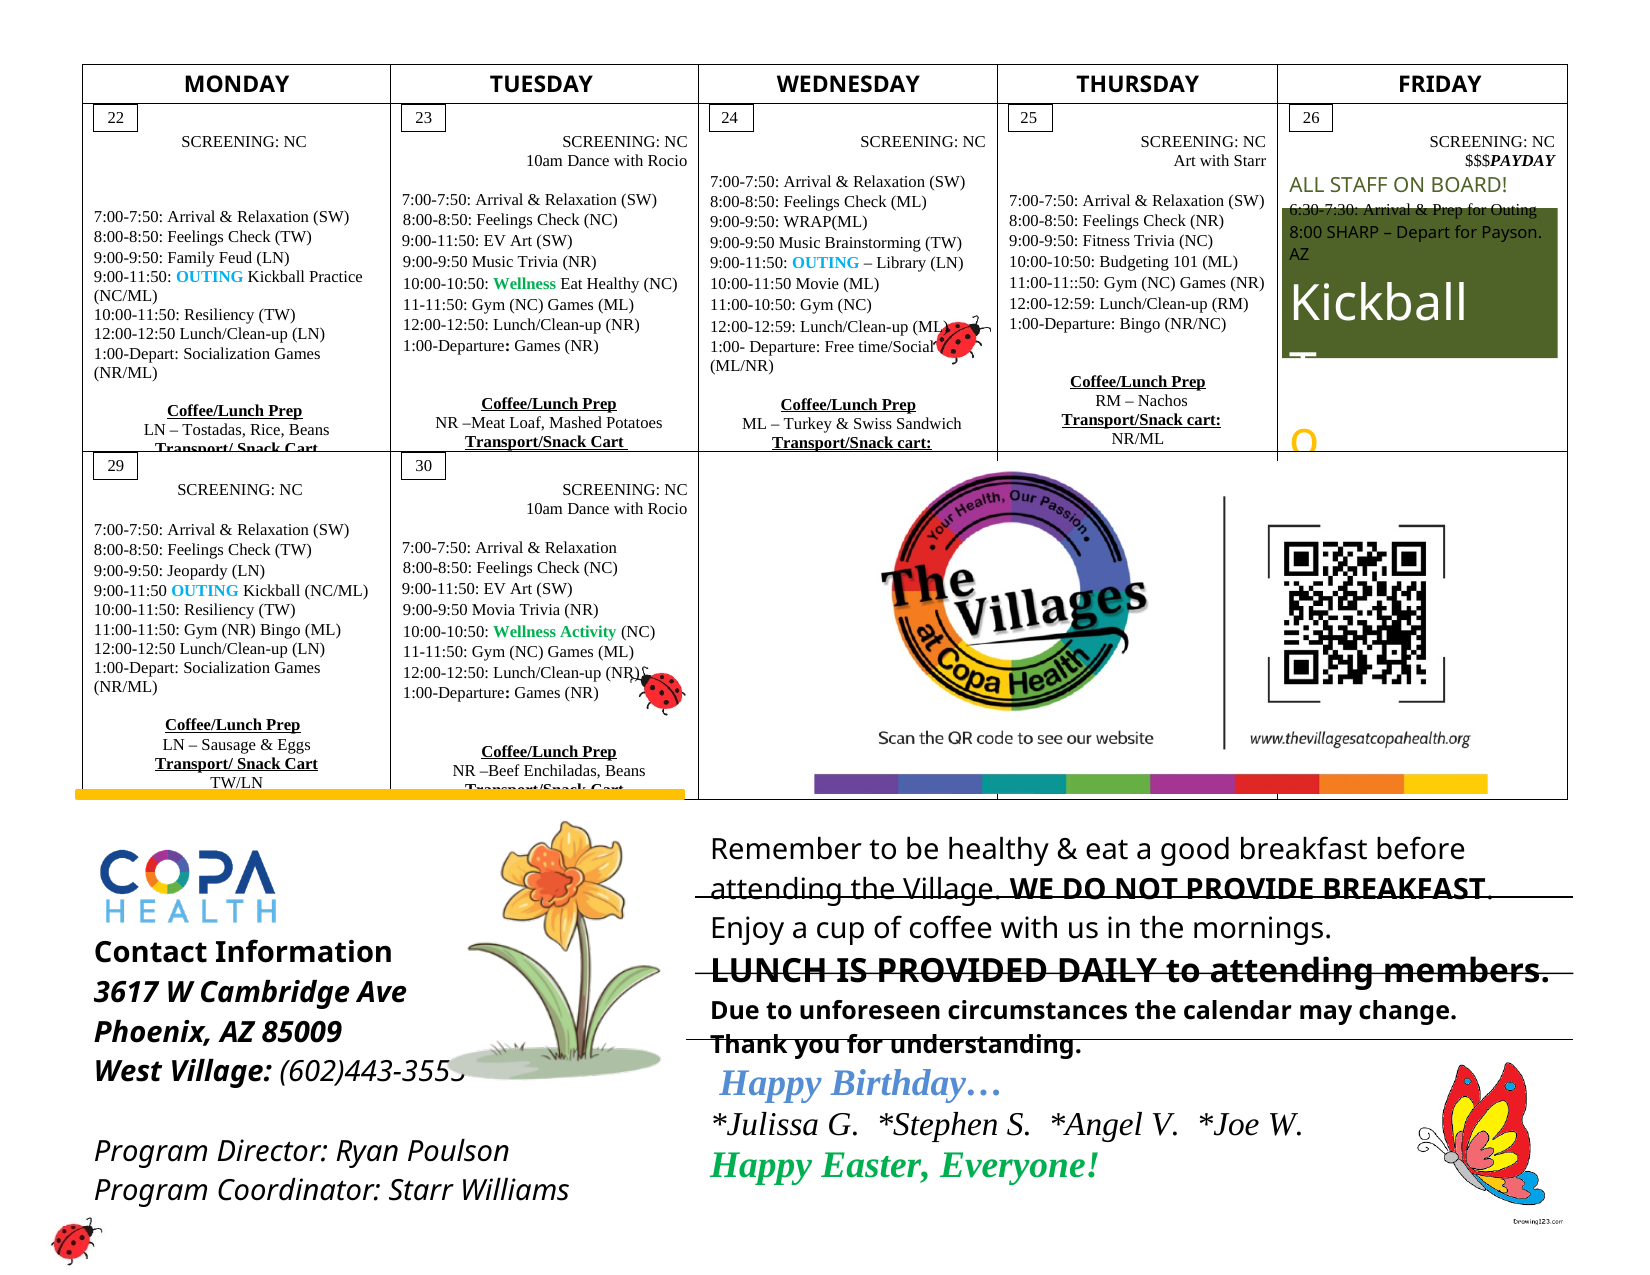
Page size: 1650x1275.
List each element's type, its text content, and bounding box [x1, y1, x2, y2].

picture [814, 461, 1488, 794]
table_cell [998, 452, 1277, 461]
picture [192, 585, 200, 595]
table_header tHURSDAY [998, 65, 1277, 103]
table_cell SCREENING: NC 7:00-7:50: Arrival & Relaxation (SW) 8:00-8:50: Feelings Check (TW) 9:00-9:50: Family Feud (LN) 9:00-11:50: OUTING Kickball Practice (NC/ML) 10:00-11:50: Resiliency (TW) 12:00-12:50 Lunch/Clean-up (LN) 1:00-Depart: Socialization Games (NR/ML) Coffee/Lunch Prep LN – Tostadas, Rice, Beans Transport/ Snack Cart TW/LN [83, 104, 390, 451]
picture [1403, 1054, 1564, 1225]
table_cell [998, 794, 1277, 798]
table_cell SCREENING: NC 10am Dance with Rocio 7:00-7:50: Arrival & Relaxation 8:00-8:50: Feelings Check (NC) 9:00-11:50: EV Art (SW) 9:00-9:50 Movia Trivia (NR) 10:00-10:50: Wellness Activity (NC) 11-11:50: Gym (NC) Games (ML) 12:00-12:50: Lunch/Clean-up (NR) 1:00-Departure: Games (NR) Coffee/Lunch Prep NR –Beef Enchiladas, Beans Transport/Snack Cart SW/NR [391, 452, 698, 798]
picture [813, 257, 821, 267]
table_cell [699, 452, 997, 798]
table_cell SCREENING: NC 7:00-7:50: Arrival & Relaxation (SW) 8:00-8:50: Feelings Check (ML) 9:00-9:50: WRAP(ML) 9:00-9:50 Music Brainstorming (TW) 9:00-11:50: OUTING – Library (LN) 10:00-11:50 Movie (ML) 11:00-10:50: Gym (NC) 12:00-12:59: Lunch/Clean-up (ML) 1:00- Departure: Free time/Social (ML/NR) Coffee/Lunch Prep ML – Turkey & Swiss Sandwich Transport/Snack cart: LN/ML [699, 104, 997, 451]
table_header MONDAY [83, 65, 390, 103]
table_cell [83, 800, 698, 1227]
picture [407, 801, 703, 1097]
table_cell SCREENING: NC 7:00-7:50: Arrival & Relaxation (SW) 8:00-8:50: Feelings Check (TW) 9:00-9:50: Jeopardy (LN) 9:00-11:50 OUTING Kickball (NC/ML) 10:00-11:50: Resiliency (TW) 11:00-11:50: Gym (NR) Bingo (ML) 12:00-12:50 Lunch/Clean-up (LN) 1:00-Depart: Socialization Games (NR/ML) Coffee/Lunch Prep LN – Sausage & Eggs Transport/ Snack Cart TW/LN [83, 452, 390, 789]
table_header Friday [1278, 65, 1567, 103]
table_cell [1278, 452, 1567, 798]
table_header wEDNESDAY [699, 65, 997, 103]
table_cell SCREENING: NC 10am Dance with Rocio 7:00-7:50: Arrival & Relaxation (SW) 8:00-8:50: Feelings Check (NC) 9:00-11:50: EV Art (SW) 9:00-9:50 Music Trivia (NR) 10:00-10:50: Wellness Eat Healthy (NC) 11-11:50: Gym (NC) Games (ML) 12:00-12:50: Lunch/Clean-up (NR) 1:00-Departure: Games (NR) Coffee/Lunch Prep NR –Meat Loaf, Mashed Potatoes Transport/Snack Cart SW/NR [391, 104, 698, 451]
picture [24, 1183, 129, 1275]
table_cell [699, 1040, 1567, 1227]
table_cell SCREENING: NC $$$PAYDAY ALL STAFF ON BOARD! 6:30-7:30: Arrival & Prep for Outing 8:00 SHARP – Depart for Payson. AZ Kickball Tournament In Payson, AZ Lunch served at the park!!! Return: Chill until Departure Transport/ Snack Cart SW/ML Mark – at West Village [1278, 104, 1567, 451]
table_cell SCREENING: NC Art with Starr 7:00-7:50: Arrival & Relaxation (SW) 8:00-8:50: Feelings Check (NR) 9:00-9:50: Fitness Trivia (NC) 10:00-10:50: Budgeting 101 (ML) 11:00-11::50: Gym (NC) Games (NR) 12:00-12:59: Lunch/Clean-up (RM) 1:00-Departure: Bingo (NR/NC) Coffee/Lunch Prep RM – Nachos Transport/Snack cart: NR/ML [998, 104, 1277, 451]
picture [93, 837, 285, 932]
table_header TUESDAYay [391, 65, 698, 103]
